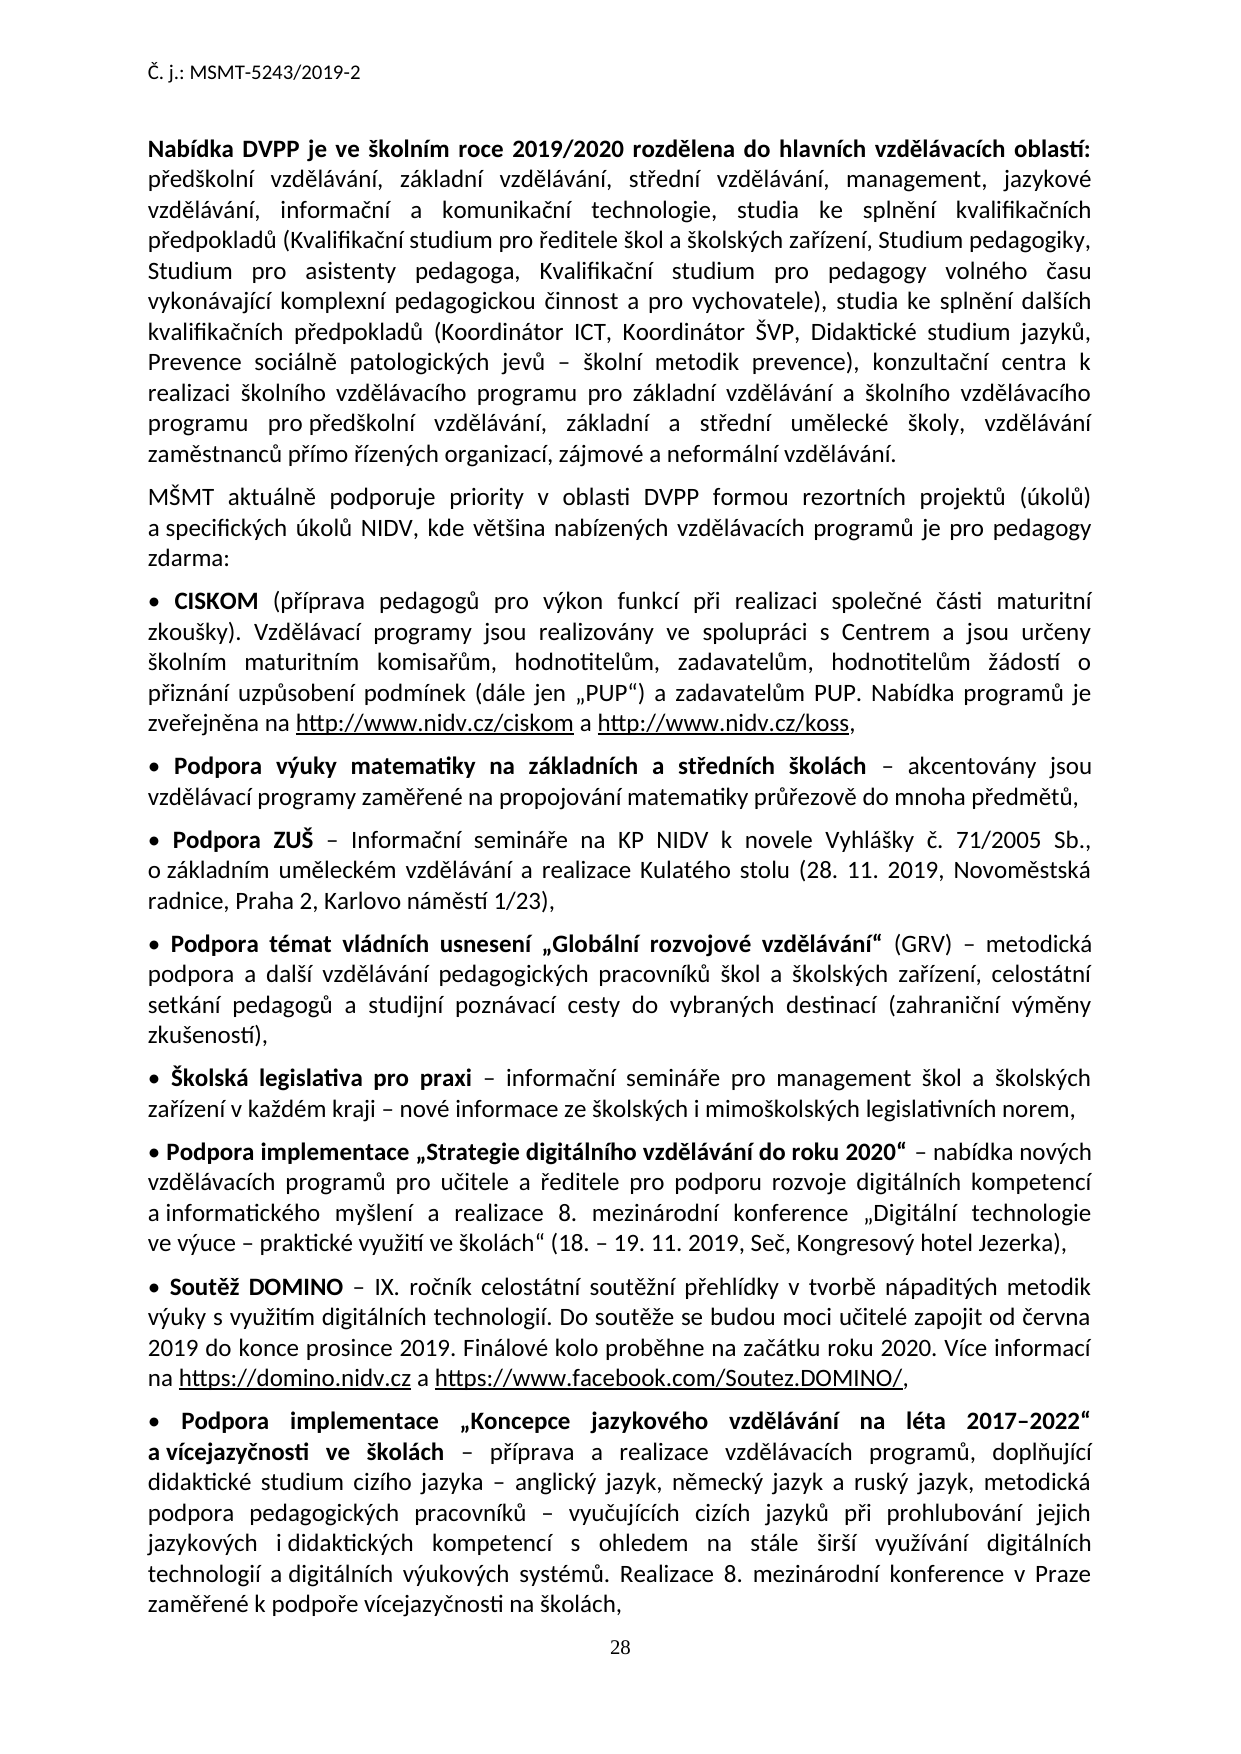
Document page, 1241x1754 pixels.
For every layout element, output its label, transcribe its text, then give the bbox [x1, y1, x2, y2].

text Nabídka DVPP je ve školním roce 2019/2020 rozdělena do hlavních vzdělávacích oblastí: předškolní vzdělávání, základní vzdělávání, střední vzdělávání, management, jazykové vzdělávání, informační a komunikační technologie, studia ke splnění kvalifikačních předpokladů (Kvalifikační studium pro ředitele škol a školských zařízení, Studium pedagogiky, Studium pro asistenty pedagoga, Kvalifikační studium pro pedagogy volného času vykonávající komplexní pedagogickou činnost a pro vychovatele), studia ke splnění dalších kvalifikačních předpokladů (Koordinátor ICT, Koordinátor ŠVP, Didaktické studium jazyků, Prevence sociálně patologických jevů – školní metodik prevence), konzultační centra k realizaci školního vzdělávacího programu pro základní vzdělávání a školního vzdělávacího programu pro předškolní vzdělávání, základní a střední umělecké školy, vzdělávání zaměstnanců přímo řízených organizací, zájmové a neformální vzdělávání. [148, 133, 1092, 469]
text MŠMT aktuálně podporuje priority v oblasti DVPP formou rezortních projektů (úkolů) a specifických úkolů NIDV, kde většina nabízených vzdělávacích programů je pro pedagogy zdarma: [148, 481, 1092, 573]
text • Podpora výuky matematiky na základních a středních školách – akcentovány jsou vzdělávací programy zaměřené na propojování matematiky průřezově do mnoha předmětů, [148, 750, 1092, 811]
text • Školská legislativa pro praxi – informační semináře pro management škol a školských zařízení v každém kraji – nové informace ze školských i mimoškolských legislativních norem, [148, 1062, 1092, 1123]
text • Podpora témat vládních usnesení „Globální rozvojové vzdělávání“ (GRV) – metodická podpora a další vzdělávání pedagogických pracovníků škol a školských zařízení, celostátní setkání pedagogů a studijní poznávací cesty do vybraných destinací (zahraniční výměny zkušeností), [148, 928, 1092, 1050]
text • Soutěž DOMINO – IX. ročník celostátní soutěžní přehlídky v tvorbě nápaditých metodik výuky s využitím digitálních technologií. Do soutěže se budou moci učitelé zapojit od června 2019 do konce prosince 2019. Finálové kolo proběhne na začátku roku 2020. Více informací na https://domino.nidv.cz a https://www.facebook.com/Soutez.DOMINO/, [148, 1271, 1092, 1393]
text • Podpora ZUŠ – Informační semináře na KP NIDV k novele Vyhlášky č. 71/2005 Sb., o základním uměleckém vzdělávání a realizace Kulatého stolu (28. 11. 2019, Novoměstská radnice, Praha 2, Karlovo náměstí 1/23), [148, 824, 1092, 915]
text • Podpora implementace „Koncepce jazykového vzdělávání na léta 2017–2022“ a vícejazyčnosti ve školách – příprava a realizace vzdělávacích programů, doplňující didaktické studium cizího jazyka – anglický jazyk, německý jazyk a ruský jazyk, metodická podpora pedagogických pracovníků – vyučujících cizích jazyků při prohlubování jejich jazykových i didaktických kompetencí s ohledem na stále širší využívání digitálních technologií a digitálních výukových systémů. Realizace 8. mezinárodní konference v Praze zaměřené k podpoře vícejazyčnosti na školách, [148, 1405, 1092, 1619]
text • Podpora implementace „Strategie digitálního vzdělávání do roku 2020“ – nabídka nových vzdělávacích programů pro učitele a ředitele pro podporu rozvoje digitálních kompetencí a informatického myšlení a realizace 8. mezinárodní konference „Digitální technologie ve výuce – praktické využití ve školách“ (18. – 19. 11. 2019, Seč, Kongresový hotel Jezerka), [148, 1136, 1092, 1258]
text • CISKOM (příprava pedagogů pro výkon funkcí při realizaci společné části maturitní zkoušky). Vzdělávací programy jsou realizovány ve spolupráci s Centrem a jsou určeny školním maturitním komisařům, hodnotitelům, zadavatelům, hodnotitelům žádostí o přiznání uzpůsobení podmínek (dále jen „PUP“) a zadavatelům PUP. Nabídka programů je zveřejněna na http://www.nidv.cz/ciskom a http://www.nidv.cz/koss, [148, 585, 1092, 738]
